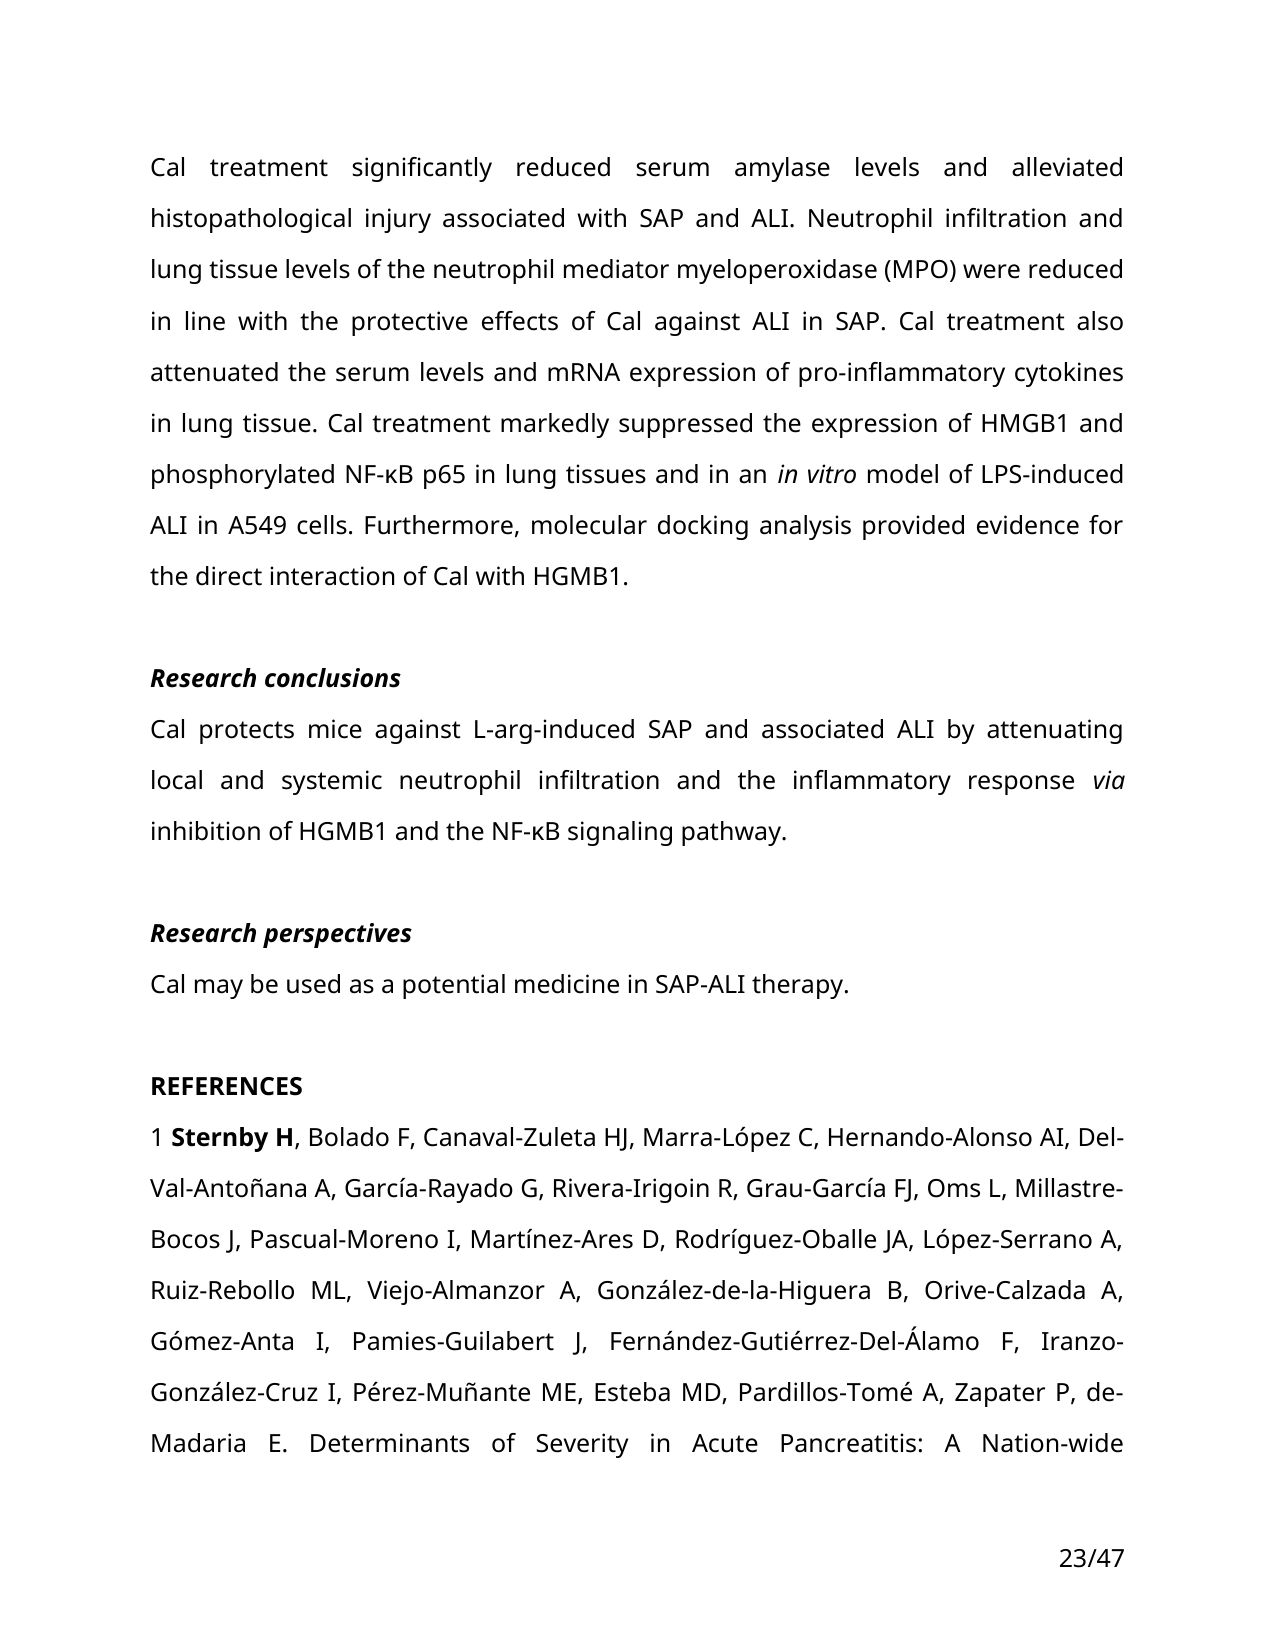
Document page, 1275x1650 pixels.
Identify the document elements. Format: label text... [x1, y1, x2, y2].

text Cal treatment significantly reduced serum amylase levels and alleviated histopathological injury associated with SAP and ALI. Neutrophil infiltration and lung tissue levels of the neutrophil mediator myeloperoxidase (MPO) were reduced in line with the protective effects of Cal against ALI in SAP. Cal treatment also attenuated the serum levels and mRNA expression of pro-inflammatory cytokines in lung tissue. Cal treatment markedly suppressed the expression of HMGB1 and phosphorylated NF-κB p65 in lung tissues and in an in vitro model of LPS-induced ALI in A549 cells. Furthermore, molecular docking analysis provided evidence for the direct interaction of Cal with HGMB1. [150, 150, 1125, 592]
text Research conclusions [150, 660, 1125, 694]
text Research perspectives [150, 916, 1125, 950]
text Cal protects mice against L-arg-induced SAP and associated ALI by attenuating local and systemic neutrophil infiltration and the inflammatory response via inhibition of HGMB1 and the NF-κB signaling pathway. [150, 711, 1125, 848]
text Cal may be used as a potential medicine in SAP-ALI therapy. [150, 967, 1125, 1001]
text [150, 1120, 1125, 1460]
text REFERENCES [150, 1069, 1125, 1103]
